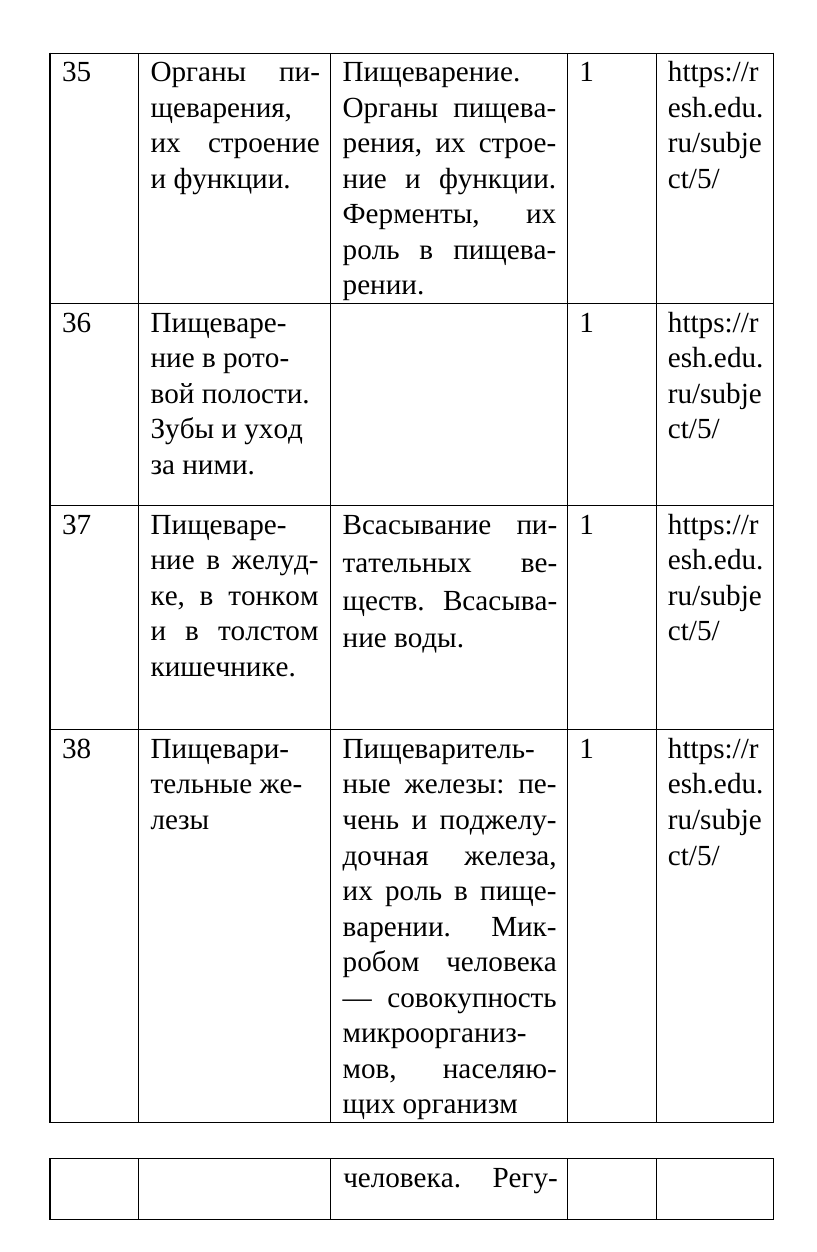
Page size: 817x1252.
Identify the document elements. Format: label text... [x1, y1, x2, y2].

table_cell Всасывание пи- тательных ве- ществ. Всасыва- ние воды. [331, 506, 567, 729]
table_cell 1 [568, 506, 656, 729]
table_cell 37 [51, 506, 138, 729]
table_cell Пищеваре- ние в рото- вой полости. Зубы и уход за ними. [139, 304, 330, 505]
table_cell https://r esh.edu. ru/subje ct/5/ [657, 730, 773, 1122]
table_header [331, 1159, 567, 1218]
table_header [139, 1159, 279, 1218]
table_cell Пищевари- тельные же- лезы [139, 730, 330, 1122]
table_cell 36 [51, 304, 138, 505]
table_header [657, 1159, 773, 1218]
table_cell 35 [51, 54, 138, 303]
table_cell https://r esh.edu. ru/subje ct/5/ [657, 304, 773, 505]
table_cell Органы пи- щеварения, их строение и функции. [139, 54, 330, 303]
table_cell Пищеваре- ние в желуд- ке, в тонком и в толстом кишечнике. [139, 506, 330, 729]
table_cell https://r esh.edu. ru/subje ct/5/ [657, 54, 773, 303]
table_cell 38 [51, 730, 138, 1122]
table_header [51, 1159, 138, 1218]
table_cell 1 [568, 304, 656, 505]
table_cell Пищеварение. Органы пищева- рения, их строе- ние и функции. Ферменты, их роль в пищева- рении. [331, 54, 567, 303]
table_header [568, 1159, 656, 1218]
table_cell 1 [568, 54, 656, 303]
table_cell https://r esh.edu. ru/subje ct/5/ [657, 506, 773, 729]
table_header [279, 1159, 330, 1218]
table_cell 1 [568, 730, 656, 1122]
table_cell [331, 304, 567, 505]
table_cell Пищеваритель- ные железы: пе- чень и поджелу- дочная железа, их роль в пище- варении. Мик- робом человека — совокупность микроорганиз- мов, населяю- щих организм [331, 730, 567, 1122]
